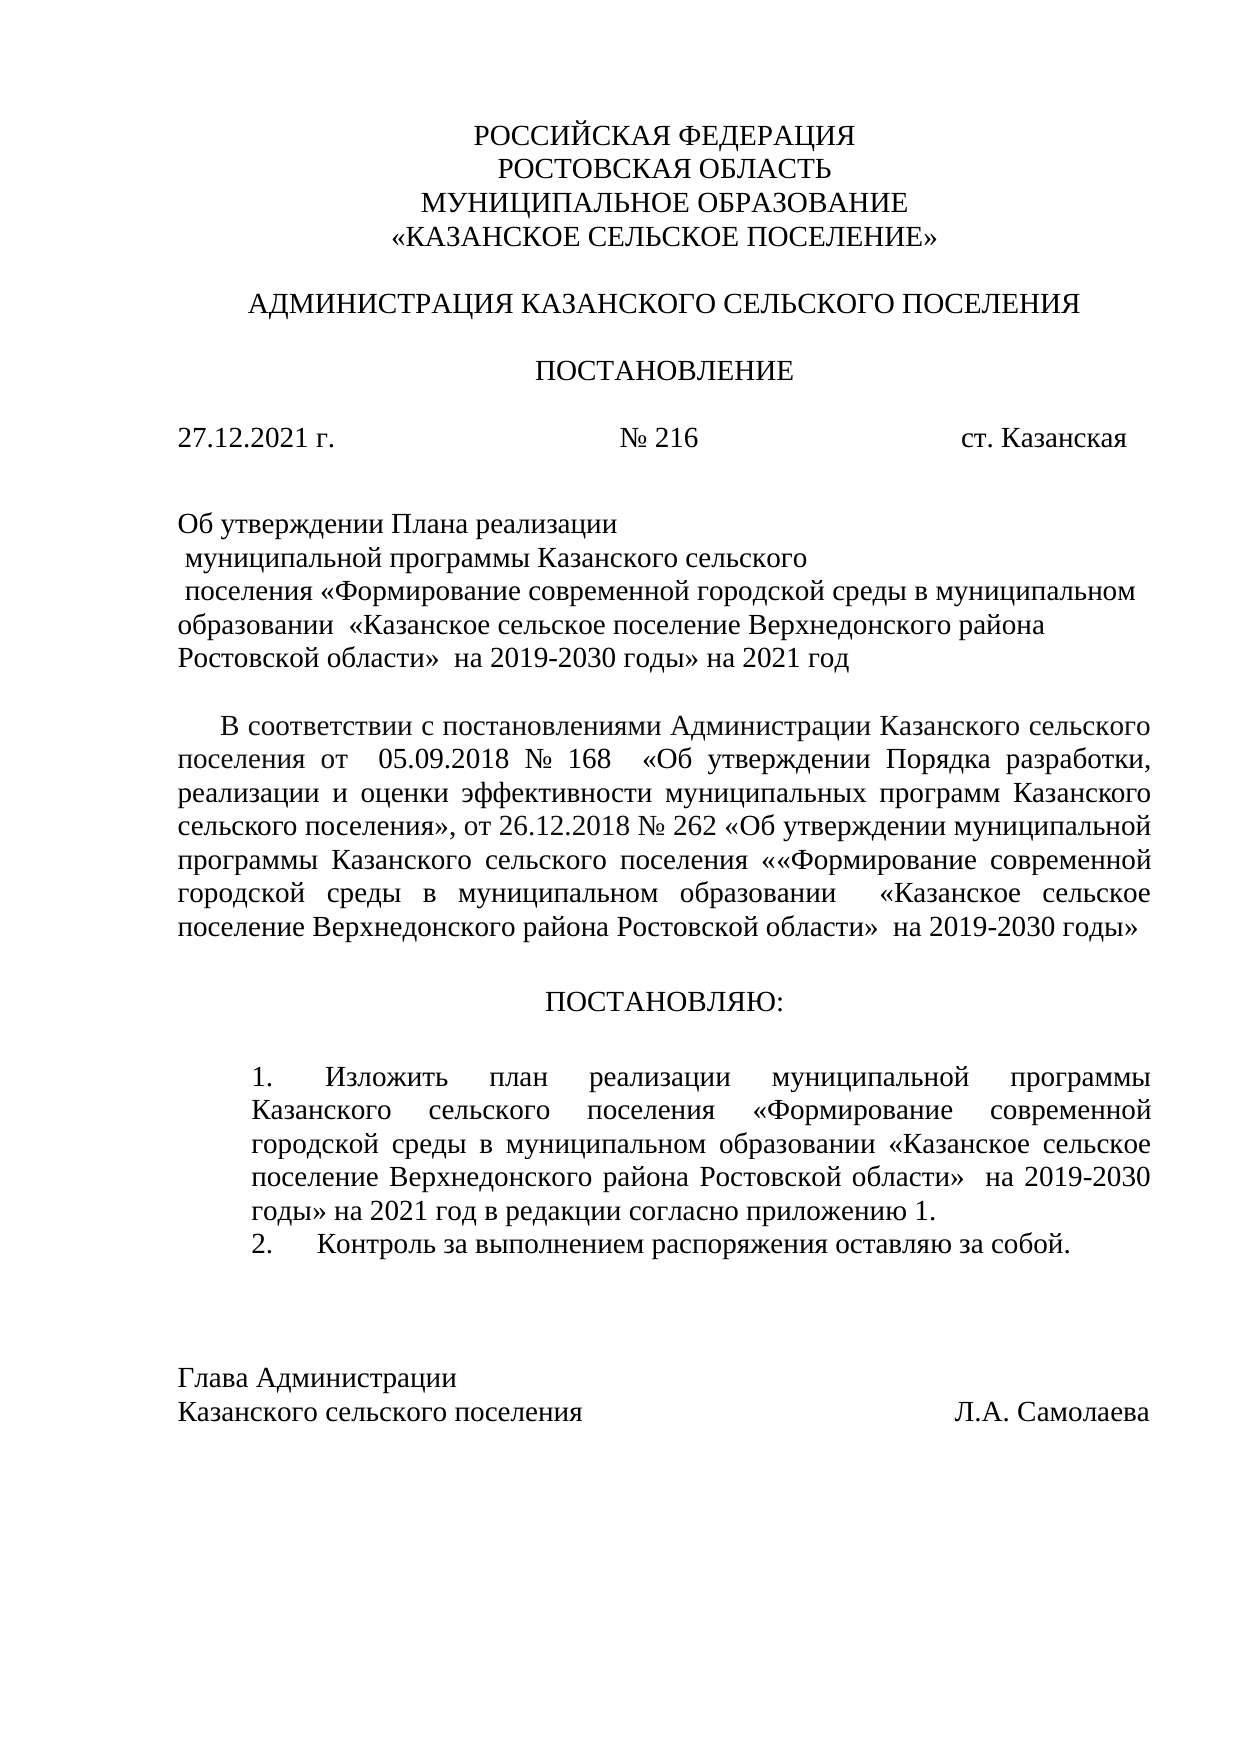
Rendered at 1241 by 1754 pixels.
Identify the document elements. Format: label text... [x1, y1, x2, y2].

text РОСТОВСКАЯ ОБЛАСТЬ [177, 152, 1152, 185]
text Об утверждении Плана реализации [177, 506, 1152, 540]
text Казанского сельского поселения Л.А. Самолаева [177, 1394, 1152, 1428]
text РОССИЙСКАЯ ФЕДЕРАЦИЯ [177, 118, 1152, 152]
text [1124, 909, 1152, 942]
text «КАЗАНСКОЕ СЕЛЬСКОЕ ПОСЕЛЕНИЕ» [177, 219, 1152, 252]
text 2. Контроль за выполнением распоряжения оставляю за собой. [177, 1226, 1152, 1260]
text поселения «Формирование современной городской среды в муниципальном образовании «Казанское сельское поселение Верхнедонского района Ростовской области» на 2019-2030 годы» на 2021 год [177, 573, 1152, 674]
title Изложить план реализации муниципальной программы Казанского сельского поселения «Формирование современной городской среды в муниципальном образовании «Казанское сельское поселение Верхнедонского района Ростовской области» на 2019-2030 годы» на 2021 год в редакции согласно приложению 1. [251, 1059, 1152, 1126]
text 27.12.2021 г. № 216 ст. Казанская [177, 420, 1152, 453]
text Глава Администрации [177, 1361, 1152, 1394]
text МУНИЦИПАЛЬНОЕ ОБРАЗОВАНИЕ [177, 185, 1152, 219]
text АДМИНИСТРАЦИЯ КАЗАНСКОГО СЕЛЬСКОГО ПОСЕЛЕНИЯ [177, 286, 1152, 319]
title Изложить план реализации муниципальной программы Казанского сельского поселения «Формирование современной городской среды в муниципальном образовании «Казанское сельское поселение Верхнедонского района Ростовской области» на 2019-2030 годы» на 2021 год в редакции согласно приложению 1. [327, 1193, 1152, 1226]
text В соответствии с постановлениями Администрации Казанского сельского поселения от 05.09.2018 № 168 «Об утверждении Порядка разработки, реализации и оценки эффективности муниципальных программ Казанского сельского поселения», от 26.12.2018 № 262 «Об утверждении муниципальной программы Казанского сельского поселения ««Формирование современной городской среды в муниципальном образовании «Казанское сельское поселение Верхнедонского района Ростовской области» на 2019-2030 годы» [177, 708, 1152, 875]
text муниципальной программы Казанского сельского [177, 540, 1152, 573]
text ПОСТАНОВЛЕНИЕ [177, 353, 1152, 386]
text ПОСТАНОВЛЯЮ: [177, 984, 1152, 1017]
